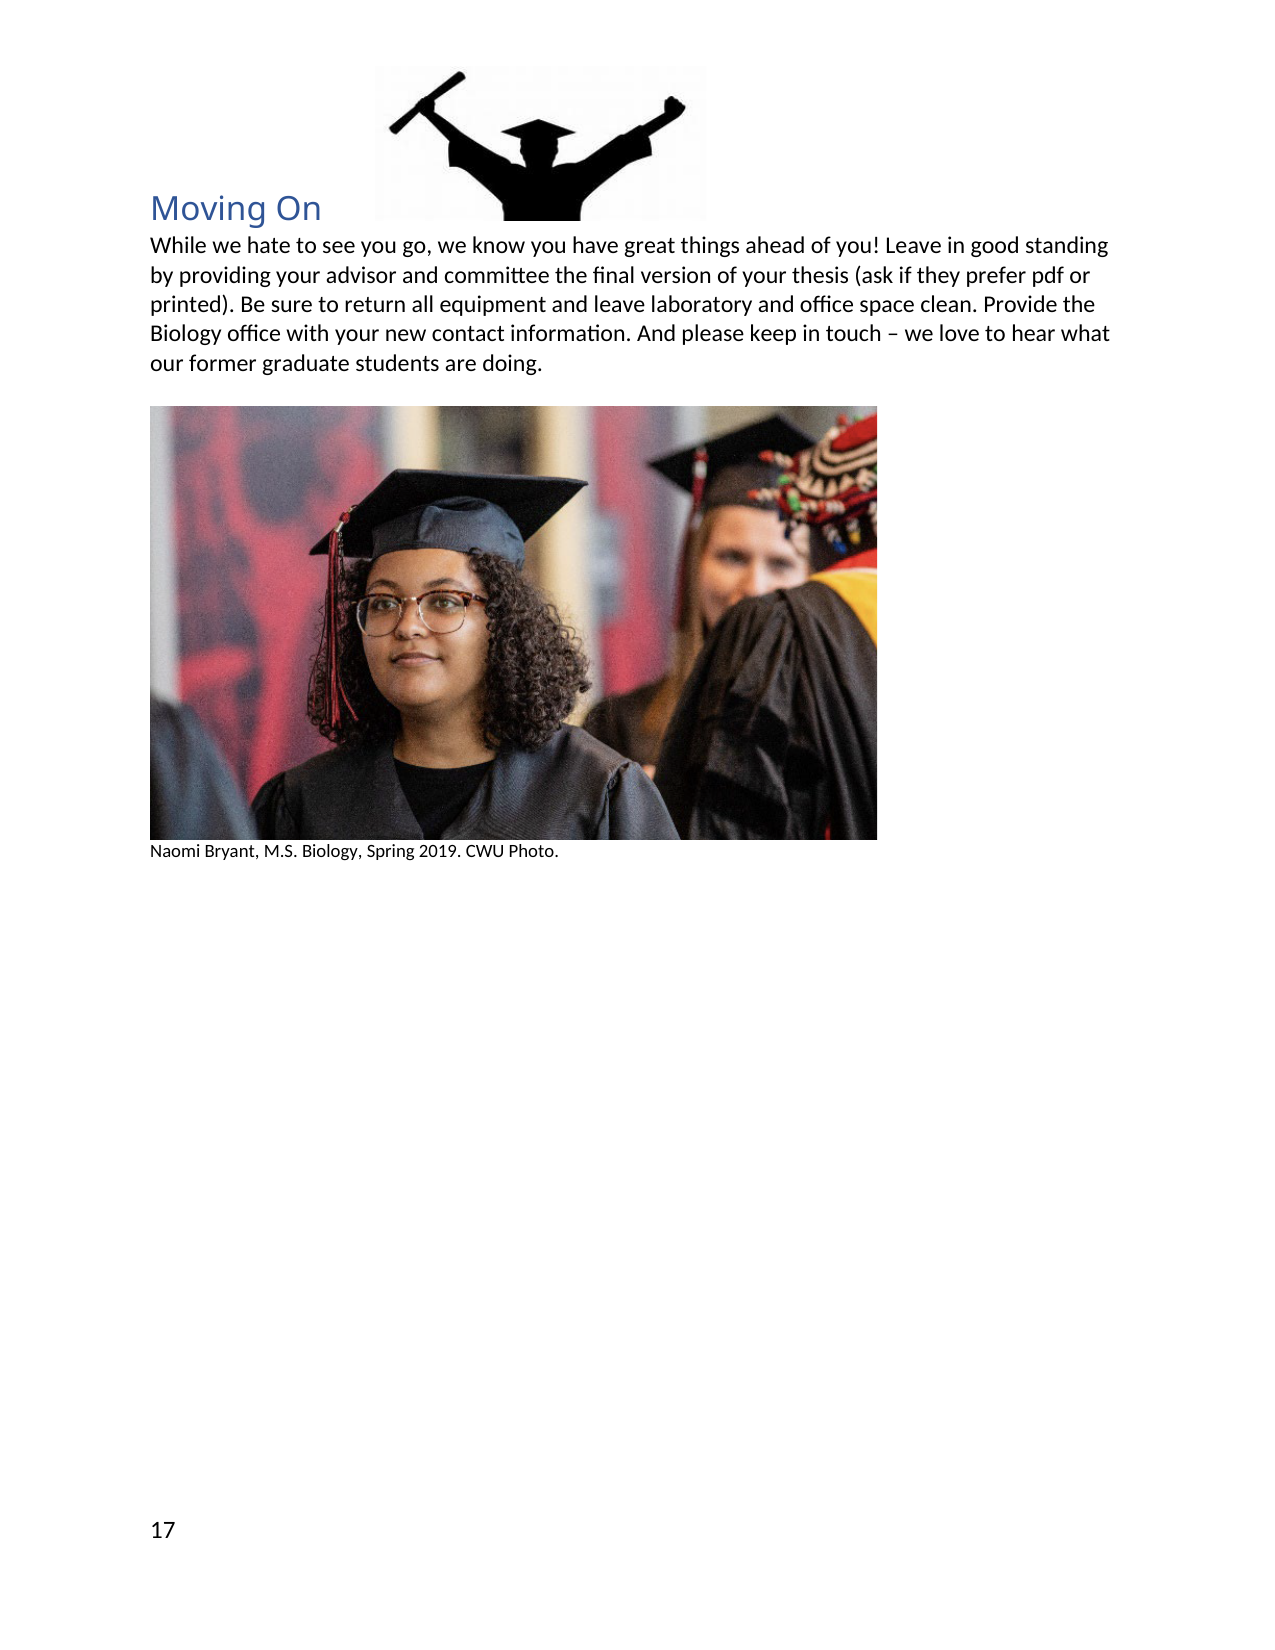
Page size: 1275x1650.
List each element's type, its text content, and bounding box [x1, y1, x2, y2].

text While we hate to see you go, we know you have great things ahead of you! Leave in good standing by providing your advisor and committee the final version of your thesis (ask if they prefer pdf or printed). Be sure to return all equipment and leave laboratory and office space clean. Provide the Biology office with your new contact information. And please keep in touch – we love to hear what our former graduate students are doing. [150, 231, 1125, 377]
picture [150, 406, 878, 840]
text Naomi Bryant, M.S. Biology, Spring 2019. CWU Photo. [150, 839, 1125, 862]
picture [375, 66, 707, 221]
